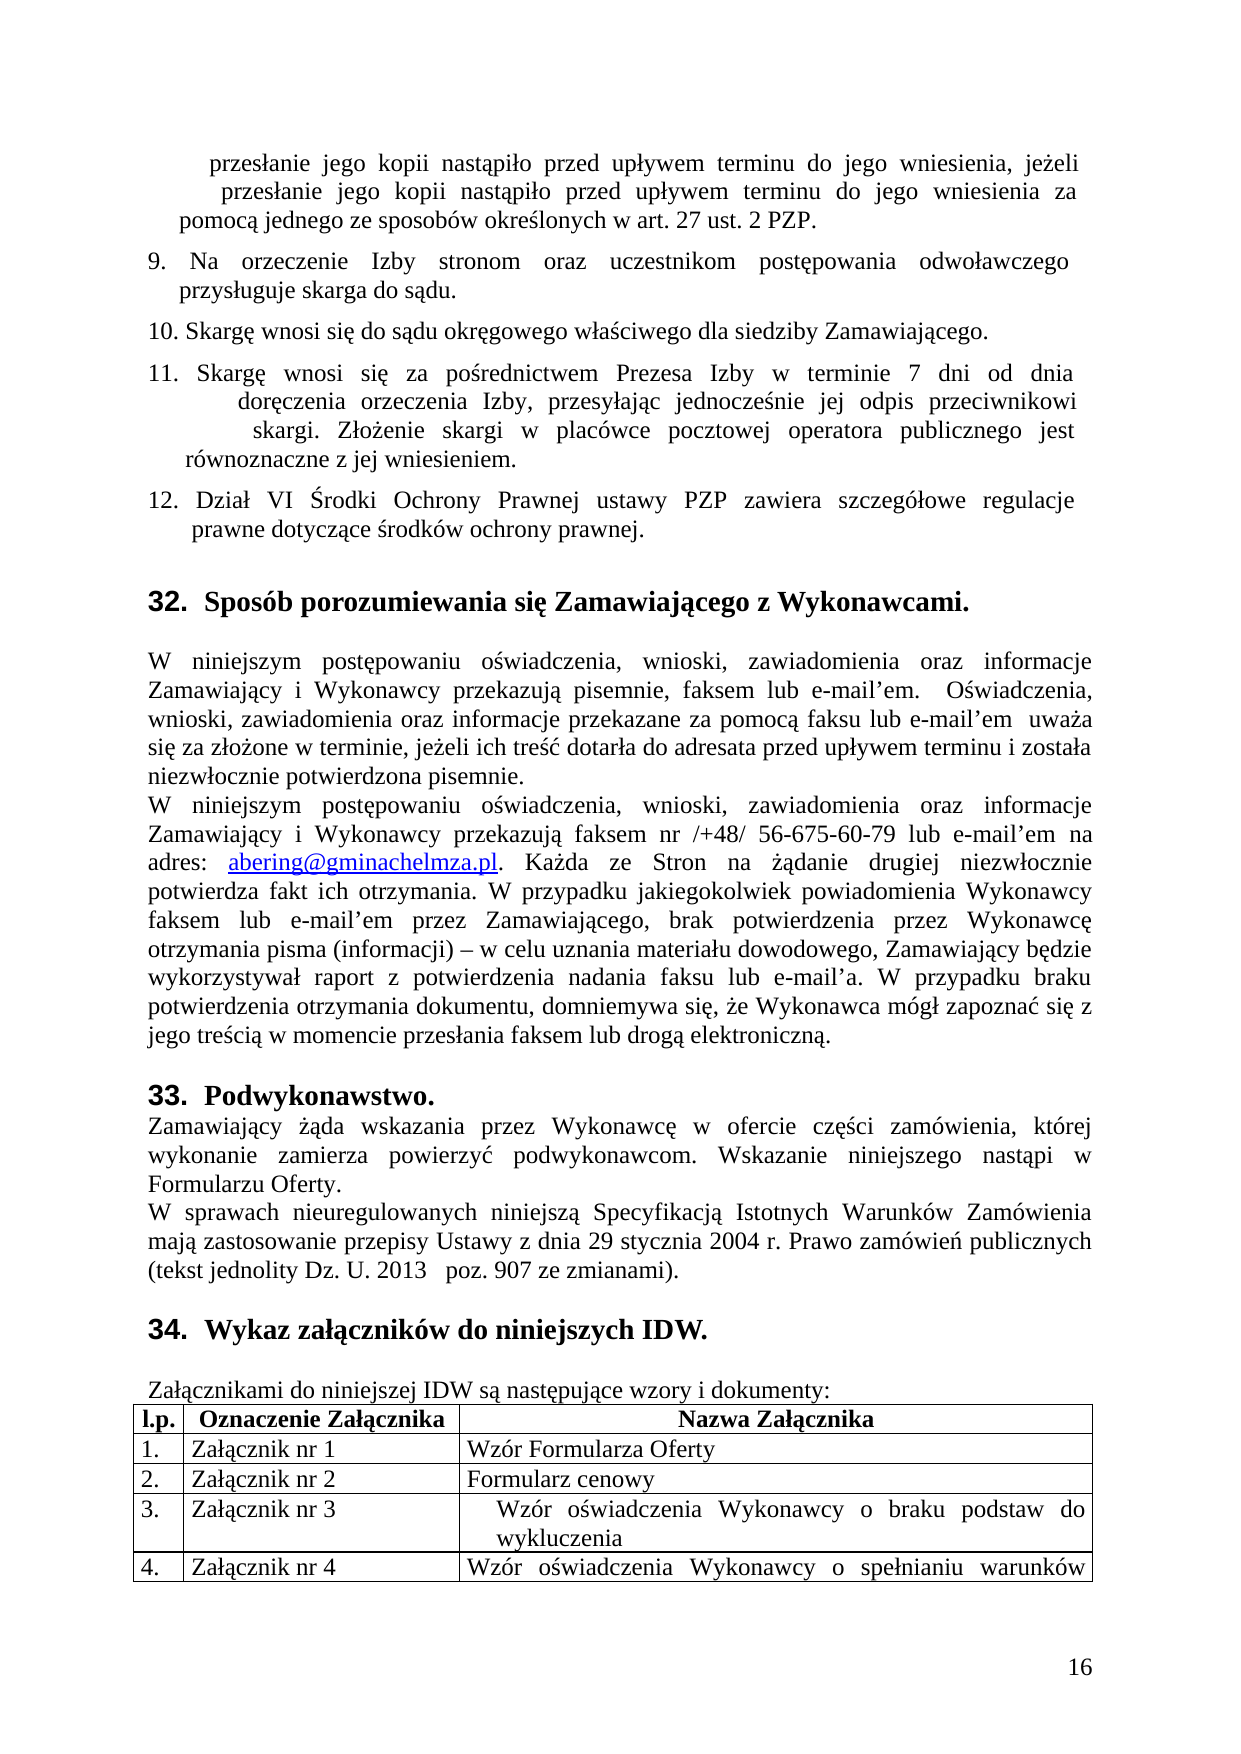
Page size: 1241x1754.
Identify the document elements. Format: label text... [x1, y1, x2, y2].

table_cell Załącznik nr 4 [184, 1553, 459, 1581]
table_cell [134, 1494, 183, 1551]
table_cell [134, 1434, 183, 1463]
subtitle Podwykonawstwo. [148, 1077, 1093, 1111]
table_cell Załącznik nr 3 [184, 1494, 459, 1551]
subtitle Wykaz załączników do niniejszych IDW. [148, 1312, 1093, 1346]
subtitle Sposób porozumiewania się Zamawiającego z Wykonawcami. [148, 584, 1093, 617]
table_header l.p. [134, 1405, 183, 1433]
text Zamawiający żąda wskazania przez Wykonawcę w ofercie części zamówienia, której wykonanie zamierza powierzyć podwykonawcom. Wskazanie niniejszego nastąpi w Formularzu Oferty. [148, 1111, 1093, 1197]
text 12. Dział VI Środki Ochrony Prawnej ustawy PZP zawiera szczegółowe regulacje prawne dotyczące środków ochrony prawnej. [148, 485, 1093, 543]
table_cell Załącznik nr 1 [184, 1434, 459, 1463]
table_cell Wzór Formularza Oferty [460, 1434, 1092, 1463]
table_header Oznaczenie Załącznika [184, 1405, 459, 1433]
table_header Nazwa Załącznika [460, 1405, 1092, 1433]
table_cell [460, 1553, 1092, 1581]
text 11. Skargę wnosi się za pośrednictwem Prezesa Izby w terminie 7 dni od dnia doręczenia orzeczenia Izby, przesyłając jednocześnie jej odpis przeciwnikowi skargi. Złożenie skargi w placówce pocztowej operatora publicznego jest równoznaczne z jej wniesieniem. [148, 358, 1093, 473]
table_cell Załącznik nr 2 [184, 1464, 459, 1493]
text W niniejszym postępowaniu oświadczenia, wnioski, zawiadomienia oraz informacje Zamawiający i Wykonawcy przekazują pisemnie, faksem lub e-mail’em. Oświadczenia, wnioski, zawiadomienia oraz informacje przekazane za pomocą faksu lub e-mail’em uważa się za złożone w terminie, jeżeli ich treść dotarła do adresata przed upływem terminu i została niezwłocznie potwierdzona pisemnie. [148, 646, 1093, 790]
text W sprawach nieuregulowanych niniejszą Specyfikacją Istotnych Warunków Zamówienia mają zastosowanie przepisy Ustawy z dnia 29 stycznia 2004 r. Prawo zamówień publicznych (tekst jednolity Dz. U. 2013 poz. 907 ze zmianami). [148, 1197, 1093, 1284]
text Załącznikami do niniejszej IDW są następujące wzory i dokumenty: [148, 1375, 1093, 1403]
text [148, 148, 1093, 234]
text 9. Na orzeczenie Izby stronom oraz uczestnikom postępowania odwoławczego przysługuje skarga do sądu. [148, 246, 1093, 304]
text 10. Skargę wnosi się do sądu okręgowego właściwego dla siedziby Zamawiającego. [148, 316, 1093, 345]
text W niniejszym postępowaniu oświadczenia, wnioski, zawiadomienia oraz informacje Zamawiający i Wykonawcy przekazują faksem nr /+48/ 56-675-60-79 lub e-mail’em na adres: abering@gminachelmza.pl. Każda ze Stron na żądanie drugiej niezwłocznie potwierdza fakt ich otrzymania. W przypadku jakiegokolwiek powiadomienia Wykonawcy faksem lub e-mail’em przez Zamawiającego, brak potwierdzenia przez Wykonawcę otrzymania pisma (informacji) – w celu uznania materiału dowodowego, Zamawiający będzie wykorzystywał raport z potwierdzenia nadania faksu lub e-mail’a. W przypadku braku potwierdzenia otrzymania dokumentu, domniemywa się, że Wykonawca mógł zapoznać się z jego treścią w momencie przesłania faksem lub drogą elektroniczną. [148, 790, 1093, 1049]
table_cell Wzór oświadczenia Wykonawcy o braku podstaw do wykluczenia [460, 1494, 1092, 1551]
table_cell [134, 1553, 183, 1581]
table_cell [134, 1464, 183, 1493]
table_cell Formularz cenowy [460, 1464, 1092, 1493]
